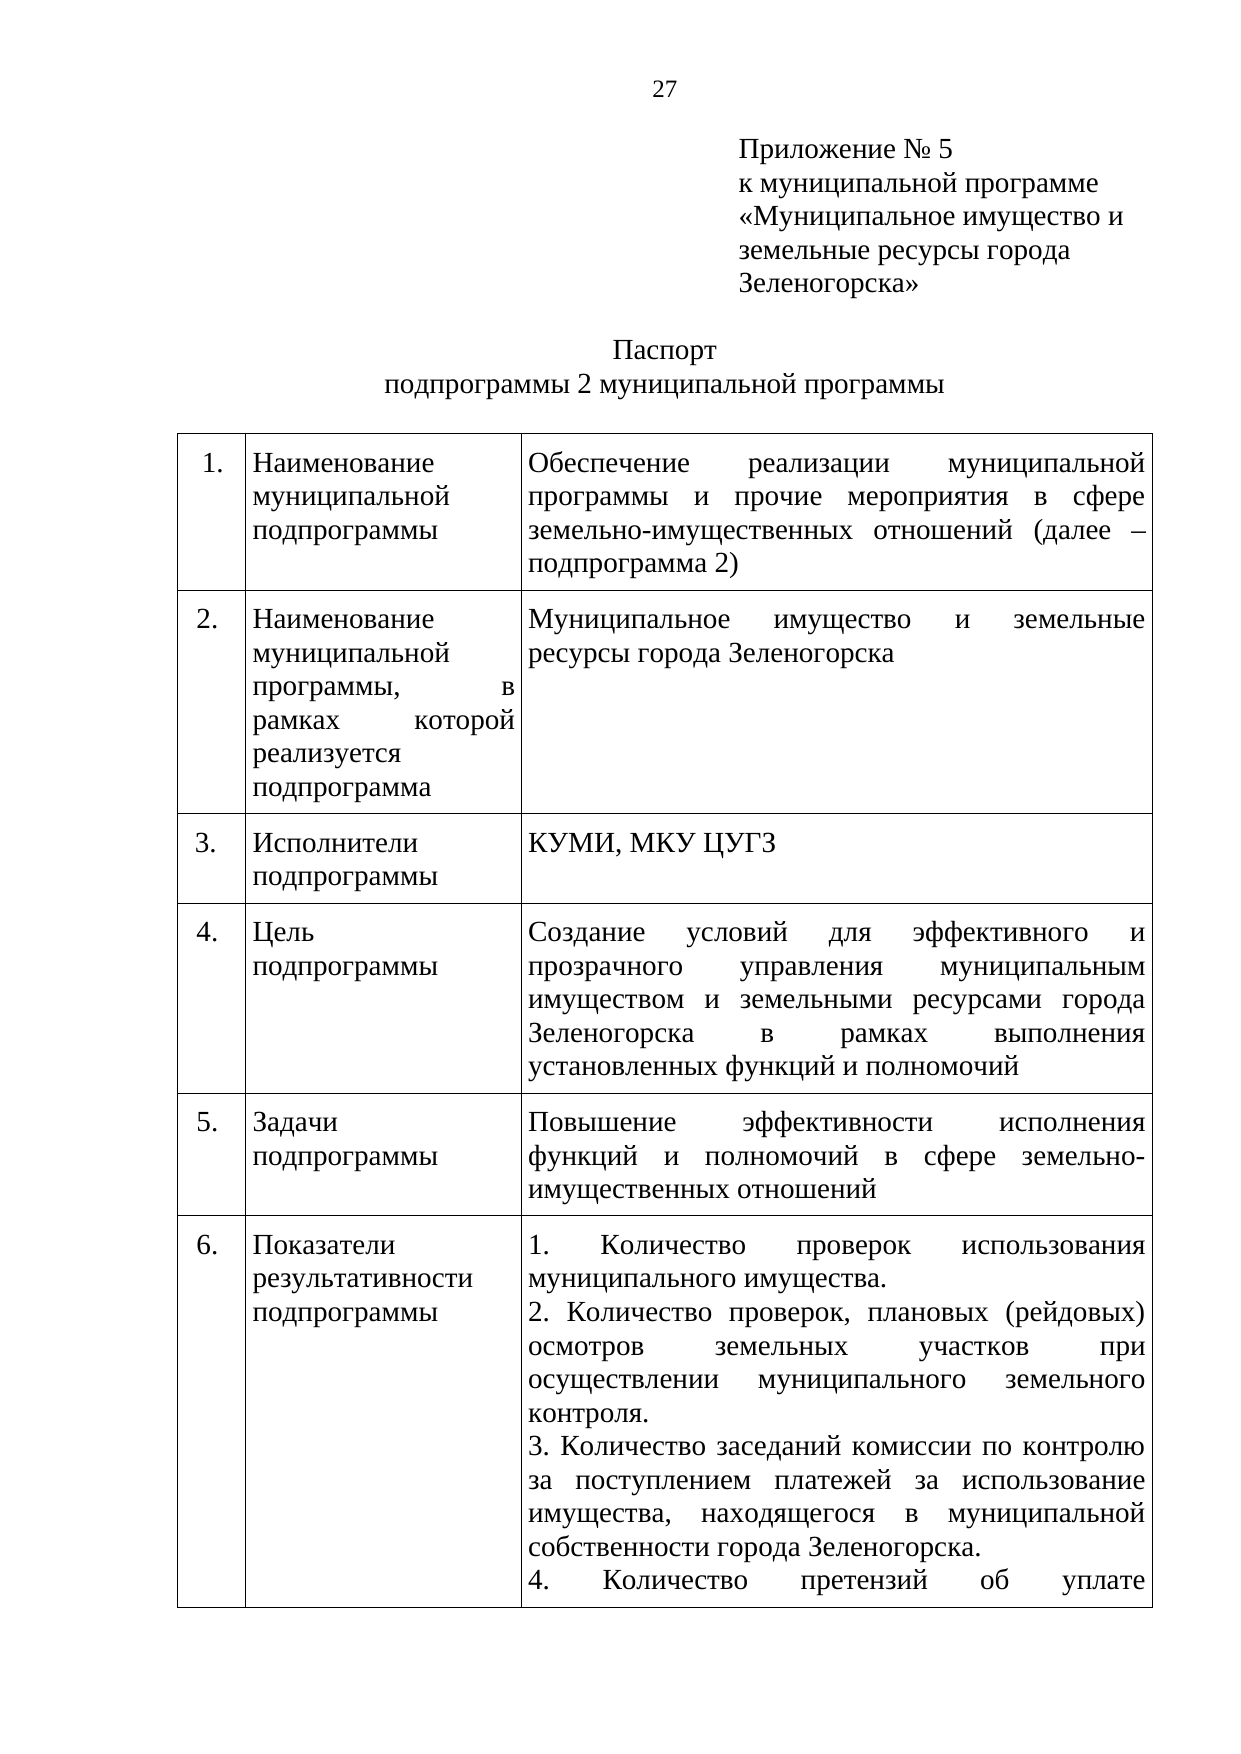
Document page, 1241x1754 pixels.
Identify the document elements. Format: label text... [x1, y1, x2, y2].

table_cell Задачи подпрограммы [246, 1094, 521, 1215]
table_cell Наименование муниципальной программы, в рамках которой реализуется подпрограмма [246, 591, 521, 813]
table_cell Исполнители подпрограммы [246, 814, 521, 902]
table_cell Муниципальное имущество и земельные ресурсы города Зеленогорска [522, 591, 1152, 813]
table_cell 4. [178, 904, 245, 1092]
table_cell Создание условий для эффективного и прозрачного управления муниципальным имуществом и земельными ресурсами города Зеленогорска в рамках выполнения установленных функций и полномочий [522, 904, 1152, 1092]
text Паспорт [177, 332, 1152, 366]
table_header 1. [178, 434, 245, 589]
table_cell 5. [178, 1094, 245, 1215]
table_cell 3. [178, 814, 245, 902]
table_cell Повышение эффективности исполнения функций и полномочий в сфере земельно-имущественных отношений [522, 1094, 1152, 1215]
table_cell Цель подпрограммы [246, 904, 521, 1092]
table_cell 2. [178, 591, 245, 813]
table_header Обеспечение реализации муниципальной программы и прочие мероприятия в сфере земельно-имущественных отношений (далее – подпрограмма 2) [522, 434, 1152, 589]
text «Муниципальное имущество и [177, 198, 1152, 232]
table_cell КУМИ, МКУ ЦУГЗ [522, 814, 1152, 902]
text Приложение № 5 [177, 131, 1152, 165]
text Зеленогорска» [177, 265, 1152, 299]
text подпрограммы 2 муниципальной программы [177, 366, 1152, 399]
table_cell 6. [178, 1216, 245, 1607]
text земельные ресурсы города [177, 232, 1152, 265]
table_header Наименование муниципальной подпрограммы [246, 434, 521, 589]
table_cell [246, 1216, 521, 1607]
text к муниципальной программе [177, 165, 1152, 198]
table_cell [522, 1216, 1152, 1607]
